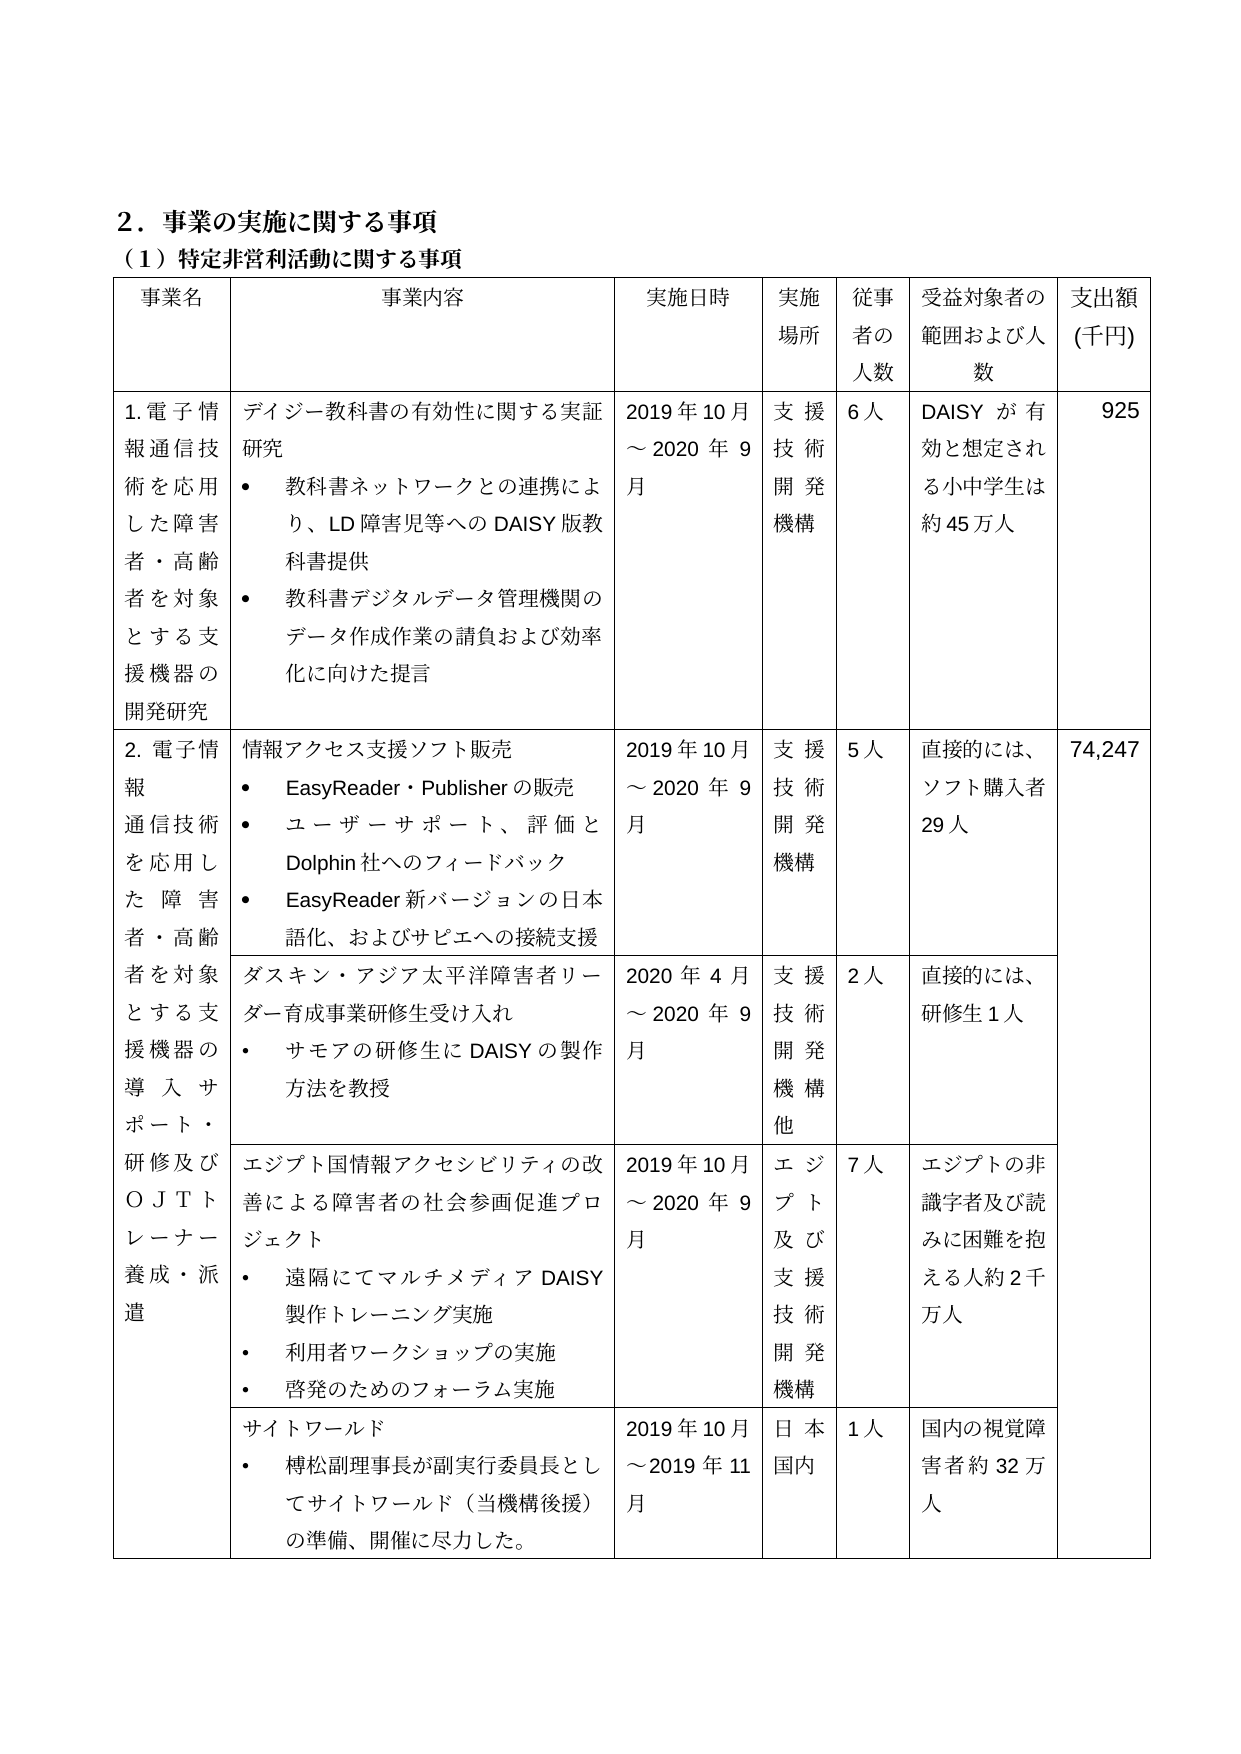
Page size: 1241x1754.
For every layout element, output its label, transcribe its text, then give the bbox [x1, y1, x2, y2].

table_cell 支援技術開発機構 [763, 392, 836, 729]
table_cell ダスキン・アジア太平洋障害者リーダー育成事業研修生受け入れ サモアの研修生にDAISYの製作方法を教授 [231, 956, 614, 1144]
text （１）特定非営利活動に関する事項 [112, 239, 1128, 277]
table_header 受益対象者の範囲および人数 [910, 278, 1057, 391]
table_cell 支援技術開発機構 [763, 730, 836, 955]
table_header 事業名 [114, 278, 230, 391]
table_cell エジプト及び支援技術開発機構 [763, 1145, 836, 1407]
table_cell エジプト国情報アクセシビリティの改善による障害者の社会参画促進プロジェクト 遠隔にてマルチメディアDAISY製作トレーニング実施 利用者ワークショップの実施 啓発のためのフォーラム実施 [231, 1145, 614, 1407]
table_cell 支援技術開発機構他 [763, 956, 836, 1144]
table_cell 2019年10月～2020年9月 [615, 1145, 762, 1407]
table_cell 2020年4月～2020年9月 [615, 956, 762, 1144]
table_cell 2019年10月～2020年9月 [615, 392, 762, 729]
table_cell 直接的には、研修生1人 [910, 956, 1057, 1144]
table_cell サイトワールド 榑松副理事長が副実行委員長としてサイトワールド（当機構後援）の準備、開催に尽力した。 [231, 1408, 614, 1558]
table_cell 7人 [837, 1145, 909, 1407]
table_cell 2019年10月～2020年9月 [615, 730, 762, 955]
table_cell 74,247 [1058, 730, 1150, 1558]
table_cell エジプトの非識字者及び読みに困難を抱える人約2千万人 [910, 1145, 1057, 1407]
table_header 実施日時 [615, 278, 762, 391]
table_cell 2人 [837, 956, 909, 1144]
table_header 支出額(千円) [1058, 278, 1150, 391]
table_header 事業内容 [231, 278, 614, 391]
table_cell DAISYが有効と想定される小中学生は約45万人 [910, 392, 1057, 729]
table_cell 6人 [837, 392, 909, 729]
table_cell 1.電子情報通信技術を応用した障害者・高齢者を対象とする支援機器の開発研究 [114, 392, 230, 729]
table_cell 国内の視覚障害者約32万人 [910, 1408, 1057, 1558]
table_cell デイジー教科書の有効性に関する実証研究 教科書ネットワークとの連携により、LD障害児等へのDAISY版教科書提供 教科書デジタルデータ管理機関のデータ作成作業の請負および効率化に向けた提言 [231, 392, 614, 729]
table_cell 5人 [837, 730, 909, 955]
subtitle ２．事業の実施に関する事項 [112, 202, 1128, 239]
table_header 従事者の人数 [837, 278, 909, 391]
table_header 実施場所 [763, 278, 836, 391]
table_cell 情報アクセス支援ソフト販売 EasyReader・Publisherの販売 ユーザーサポート、評価とDolphin社へのフィードバック EasyReader新バージョンの日本語化、およびサピエへの接続支援 [231, 730, 614, 955]
table_cell 日本国内 [763, 1408, 836, 1558]
table_cell 925 [1058, 392, 1150, 729]
table_cell 2019年10月～2019年11月 [615, 1408, 762, 1558]
table_cell 2. 電子情報 通信技術を応用した障害者・高齢者を対象とする支援機器の導入サポート・研修及びＯＪＴトレーナー養成・派遣 [114, 730, 230, 1558]
table_cell 直接的には、ソフト購入者 29人 [910, 730, 1057, 955]
table_cell 1人 [837, 1408, 909, 1558]
